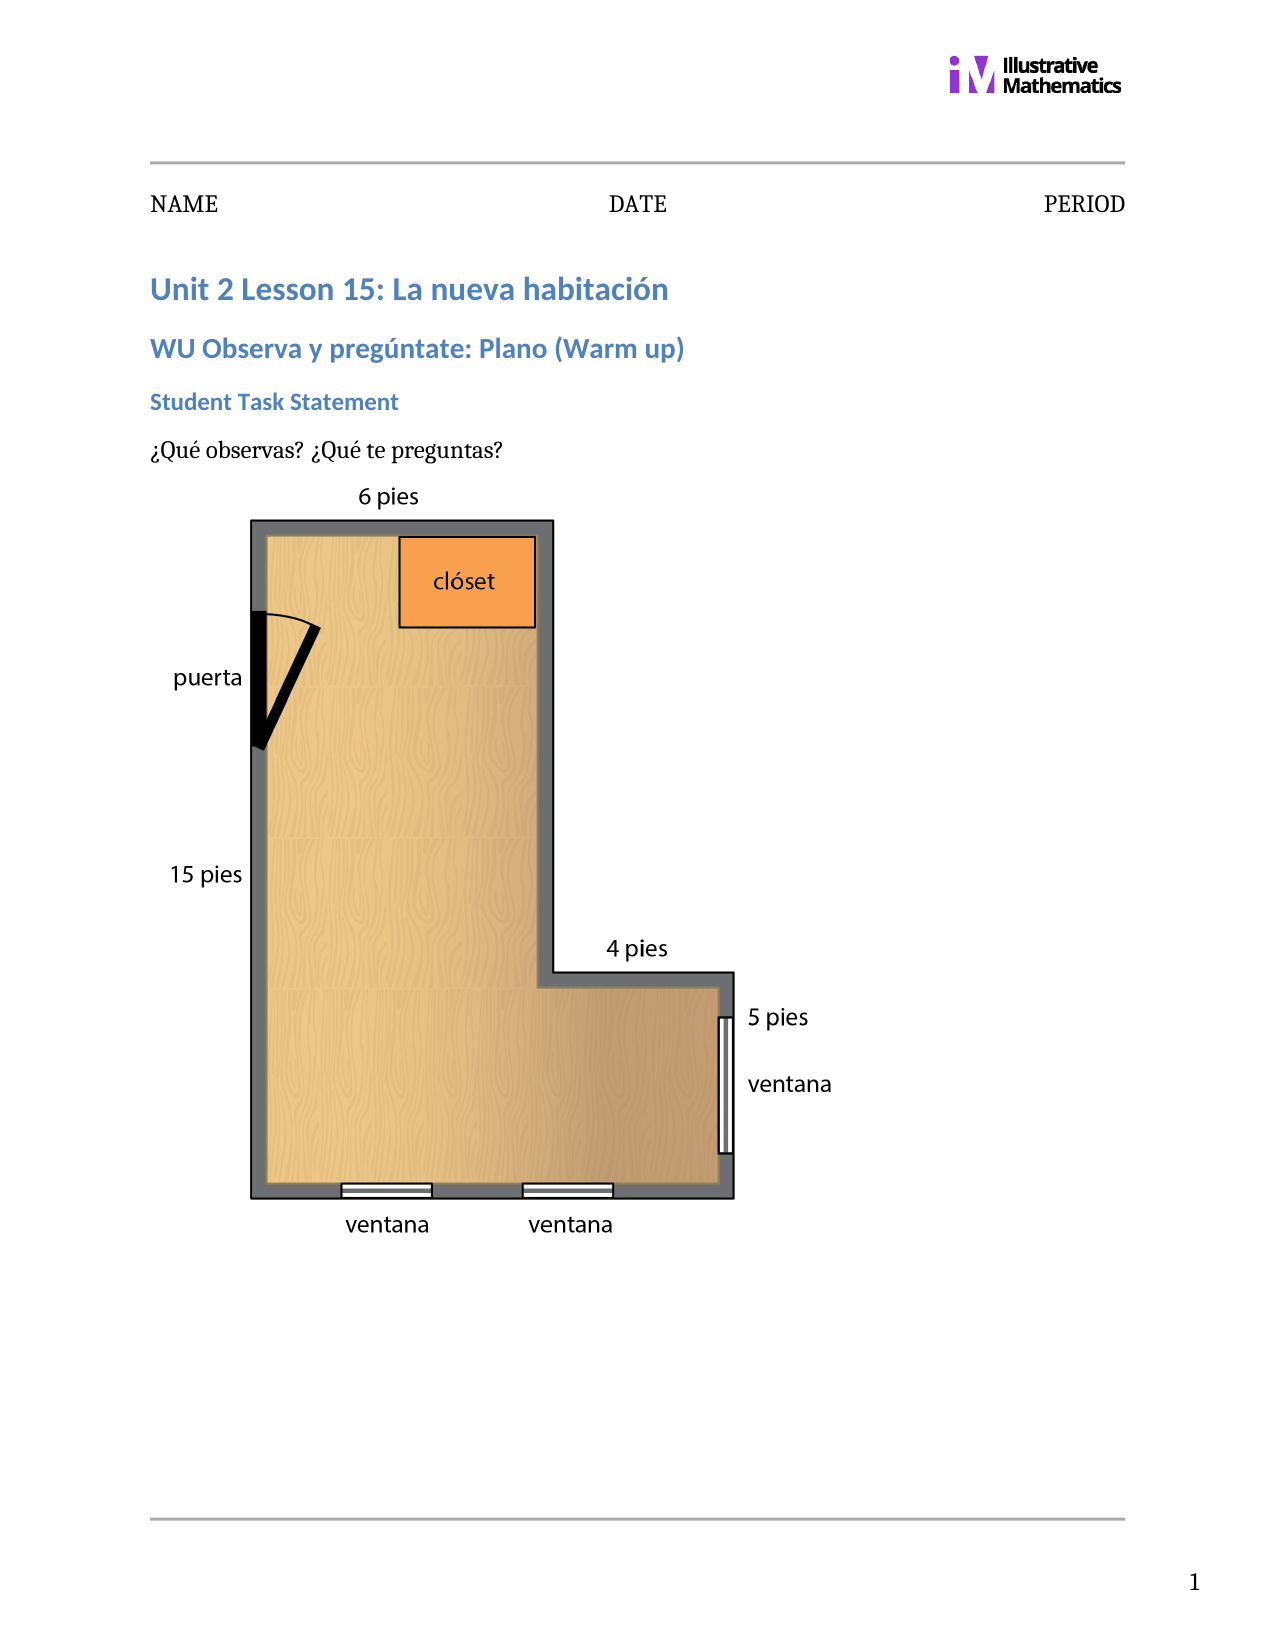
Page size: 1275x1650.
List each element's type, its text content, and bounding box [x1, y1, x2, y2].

subtitle Student Task Statement [150, 386, 1125, 417]
text ¿Qué observas? ¿Qué te preguntas? [150, 436, 1125, 464]
subtitle Unit 2 Lesson 15: La nueva habitación [150, 268, 1125, 309]
picture [168, 483, 832, 1239]
picture [949, 55, 1121, 93]
subtitle WU Observa y pregúntate: Plano (Warm up) [150, 330, 1125, 366]
